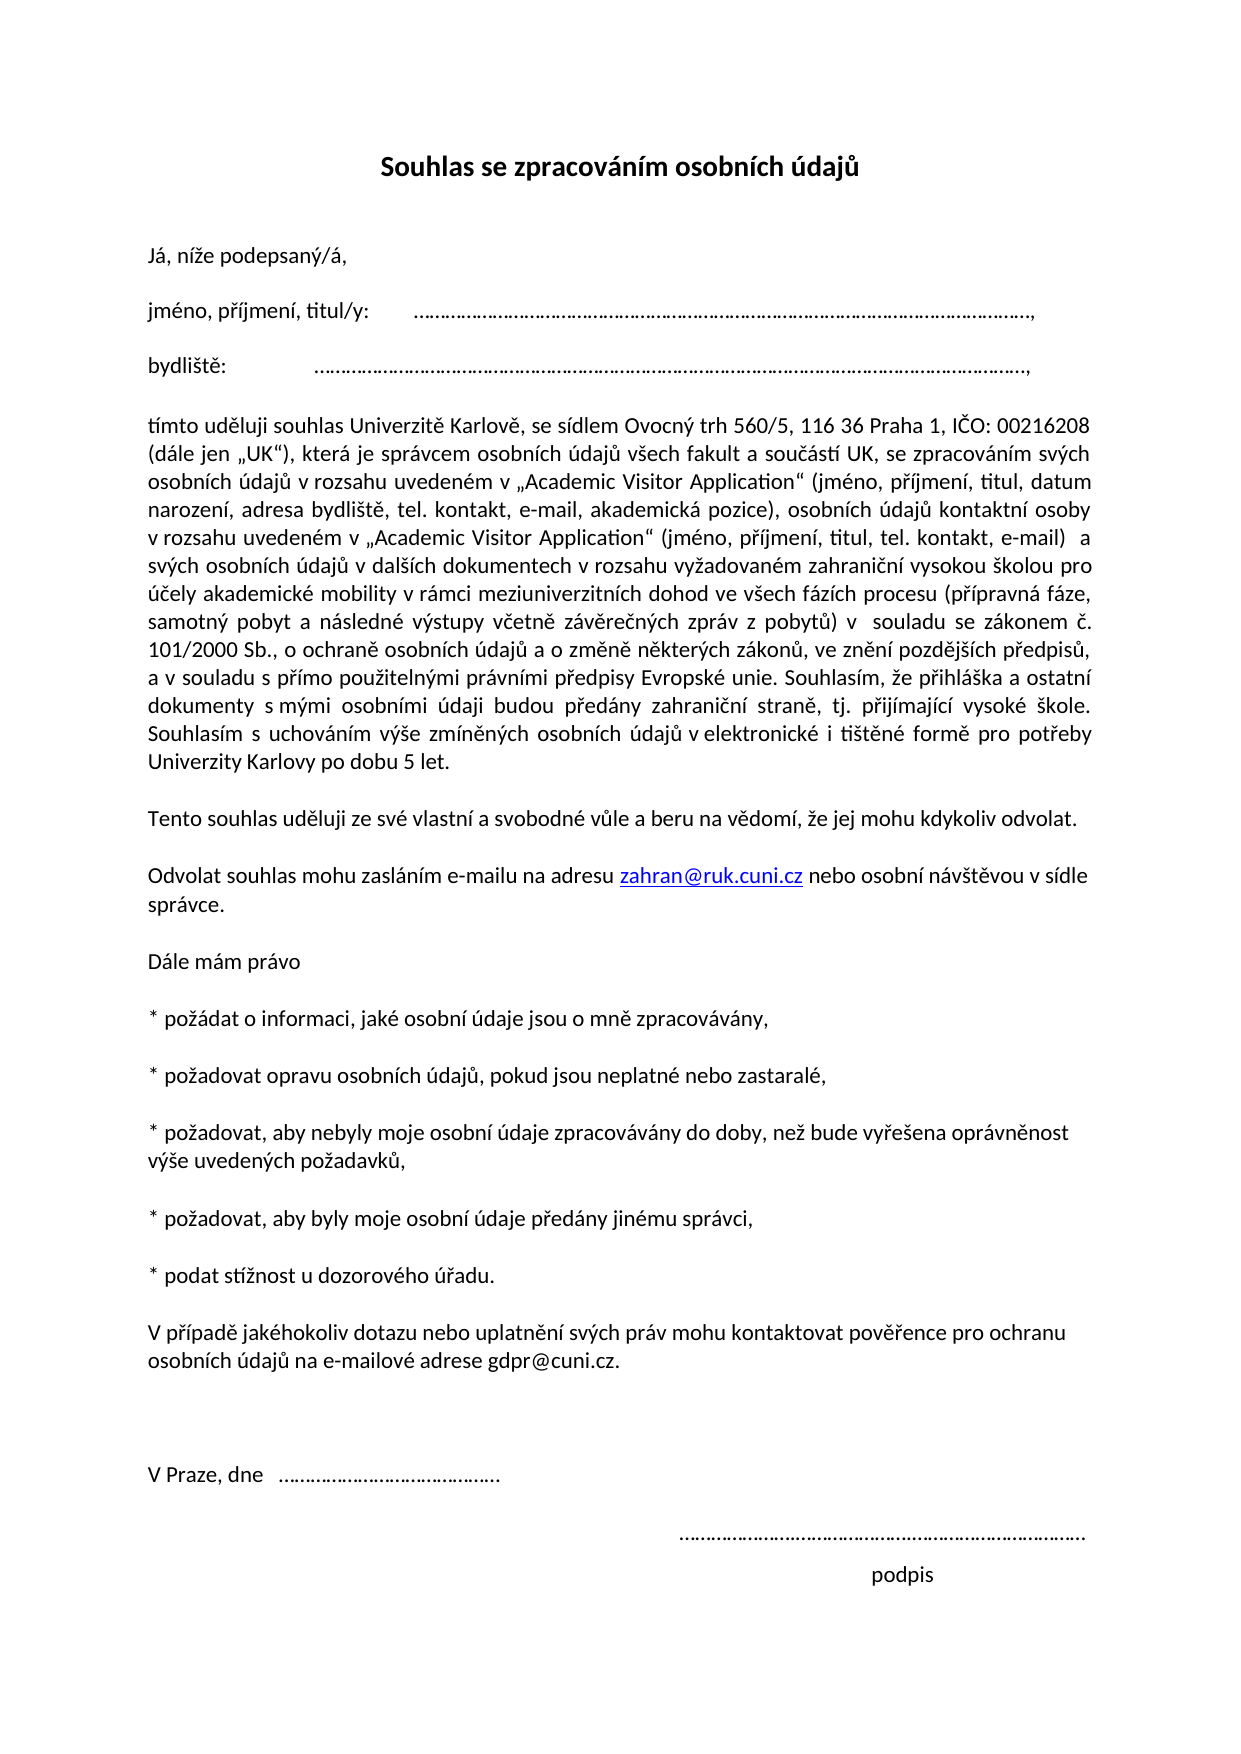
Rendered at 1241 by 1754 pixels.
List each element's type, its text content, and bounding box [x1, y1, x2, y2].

text * požadovat, aby nebyly moje osobní údaje zpracovávány do doby, než bude vyřešena oprávněnost výše uvedených požadavků, [148, 1118, 1093, 1174]
text Odvolat souhlas mohu zasláním e-mailu na adresu zahran@ruk.cuni.cz nebo osobní návštěvou v sídle správce. [148, 862, 1093, 918]
text ………………….………………….…………………………… [679, 1518, 1093, 1546]
text * požádat o informaci, jaké osobní údaje jsou o mně zpracovávány, [148, 1004, 1093, 1032]
text V případě jakéhokoliv dotazu nebo uplatnění svých práv mohu kontaktovat pověřence pro ochranu osobních údajů na e-mailové adrese gdpr@cuni.cz. [148, 1318, 1093, 1374]
text podpis [871, 1560, 1093, 1588]
text bydliště: ………………………………………………………………………………………………………………………, [148, 352, 1093, 380]
text * požadovat, aby byly moje osobní údaje předány jinému správci, [148, 1204, 1093, 1232]
text Já, níže podepsaný/á, [148, 241, 1093, 269]
text jméno, příjmení, titul/y: ………………………………………………………………………………………………………, [148, 296, 1093, 324]
text Tento souhlas uděluji ze své vlastní a svobodné vůle a beru na vědomí, že jej mohu kdykoliv odvolat. [148, 804, 1093, 832]
text Souhlas se zpracováním osobních údajů [148, 148, 1093, 183]
text Dále mám právo [148, 947, 1093, 975]
text * podat stížnost u dozorového úřadu. [148, 1261, 1093, 1289]
text tímto uděluji souhlas Univerzitě Karlově, se sídlem Ovocný trh 560/5, 116 36 Praha 1, IČO: 00216208 (dále jen „UK“), která je správcem osobních údajů všech fakult a součástí UK, se zpracováním svých osobních údajů v rozsahu uvedeném v „Academic Visitor Application“ (jméno, příjmení, titul, datum narození, adresa bydliště, tel. kontakt, e-mail, akademická pozice), osobních údajů kontaktní osoby v rozsahu uvedeném v „Academic Visitor Application“ (jméno, příjmení, titul, tel. kontakt, e-mail) a svých osobních údajů v dalších dokumentech v rozsahu vyžadovaném zahraniční vysokou školou pro účely akademické mobility v rámci meziuniverzitních dohod ve všech fázích procesu (přípravná fáze, samotný pobyt a následné výstupy včetně závěrečných zpráv z pobytů) v souladu se zákonem č. 101/2000 Sb., o ochraně osobních údajů a o změně některých zákonů, ve znění pozdějších předpisů, a v souladu s přímo použitelnými právními předpisy Evropské unie. Souhlasím, že přihláška a ostatní dokumenty s mými osobními údaji budou předány zahraniční straně, tj. přijímající vysoké škole. Souhlasím s uchováním výše zmíněných osobních údajů v elektronické i tištěné formě pro potřeby Univerzity Karlovy po dobu 5 let. [148, 411, 1093, 775]
text * požadovat opravu osobních údajů, pokud jsou neplatné nebo zastaralé, [148, 1061, 1093, 1089]
text V Praze, dne …………………………………… [148, 1460, 1093, 1488]
